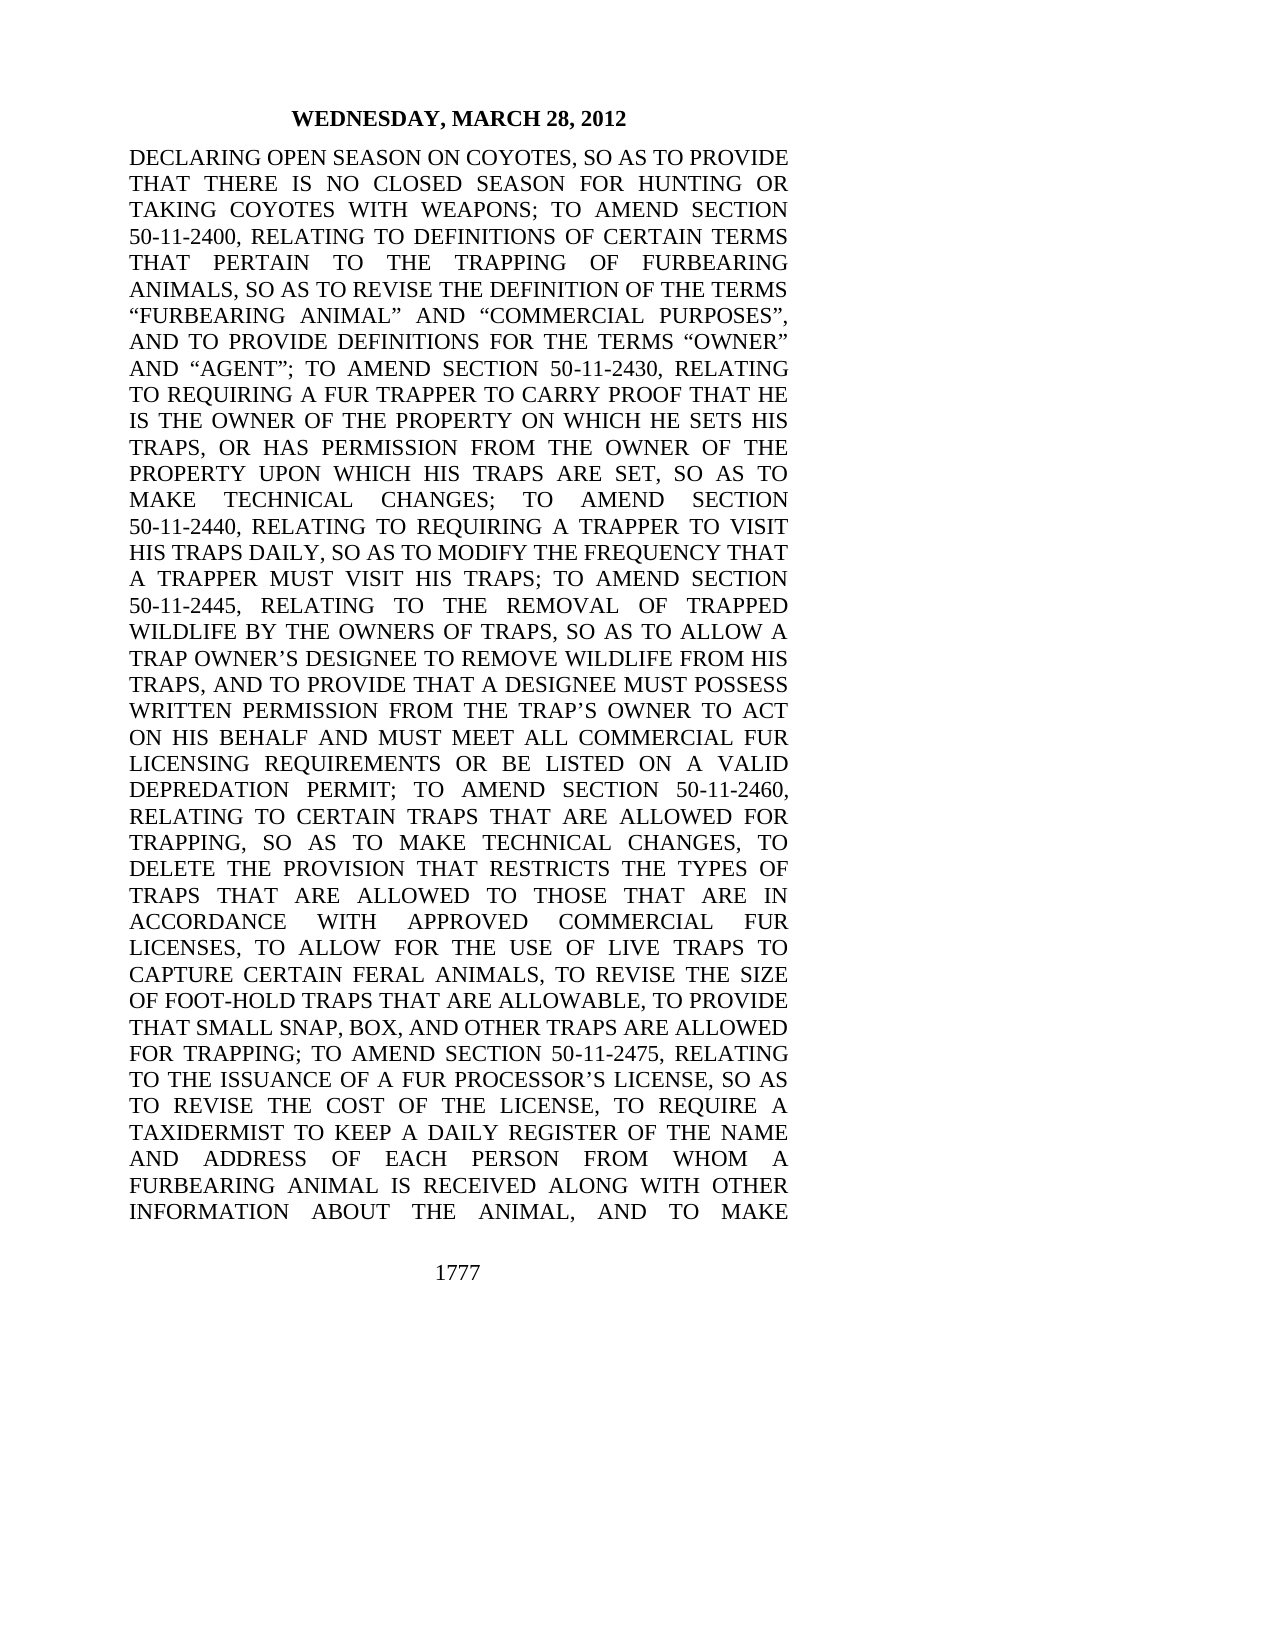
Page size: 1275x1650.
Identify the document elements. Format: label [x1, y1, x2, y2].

text [129, 144, 789, 1224]
